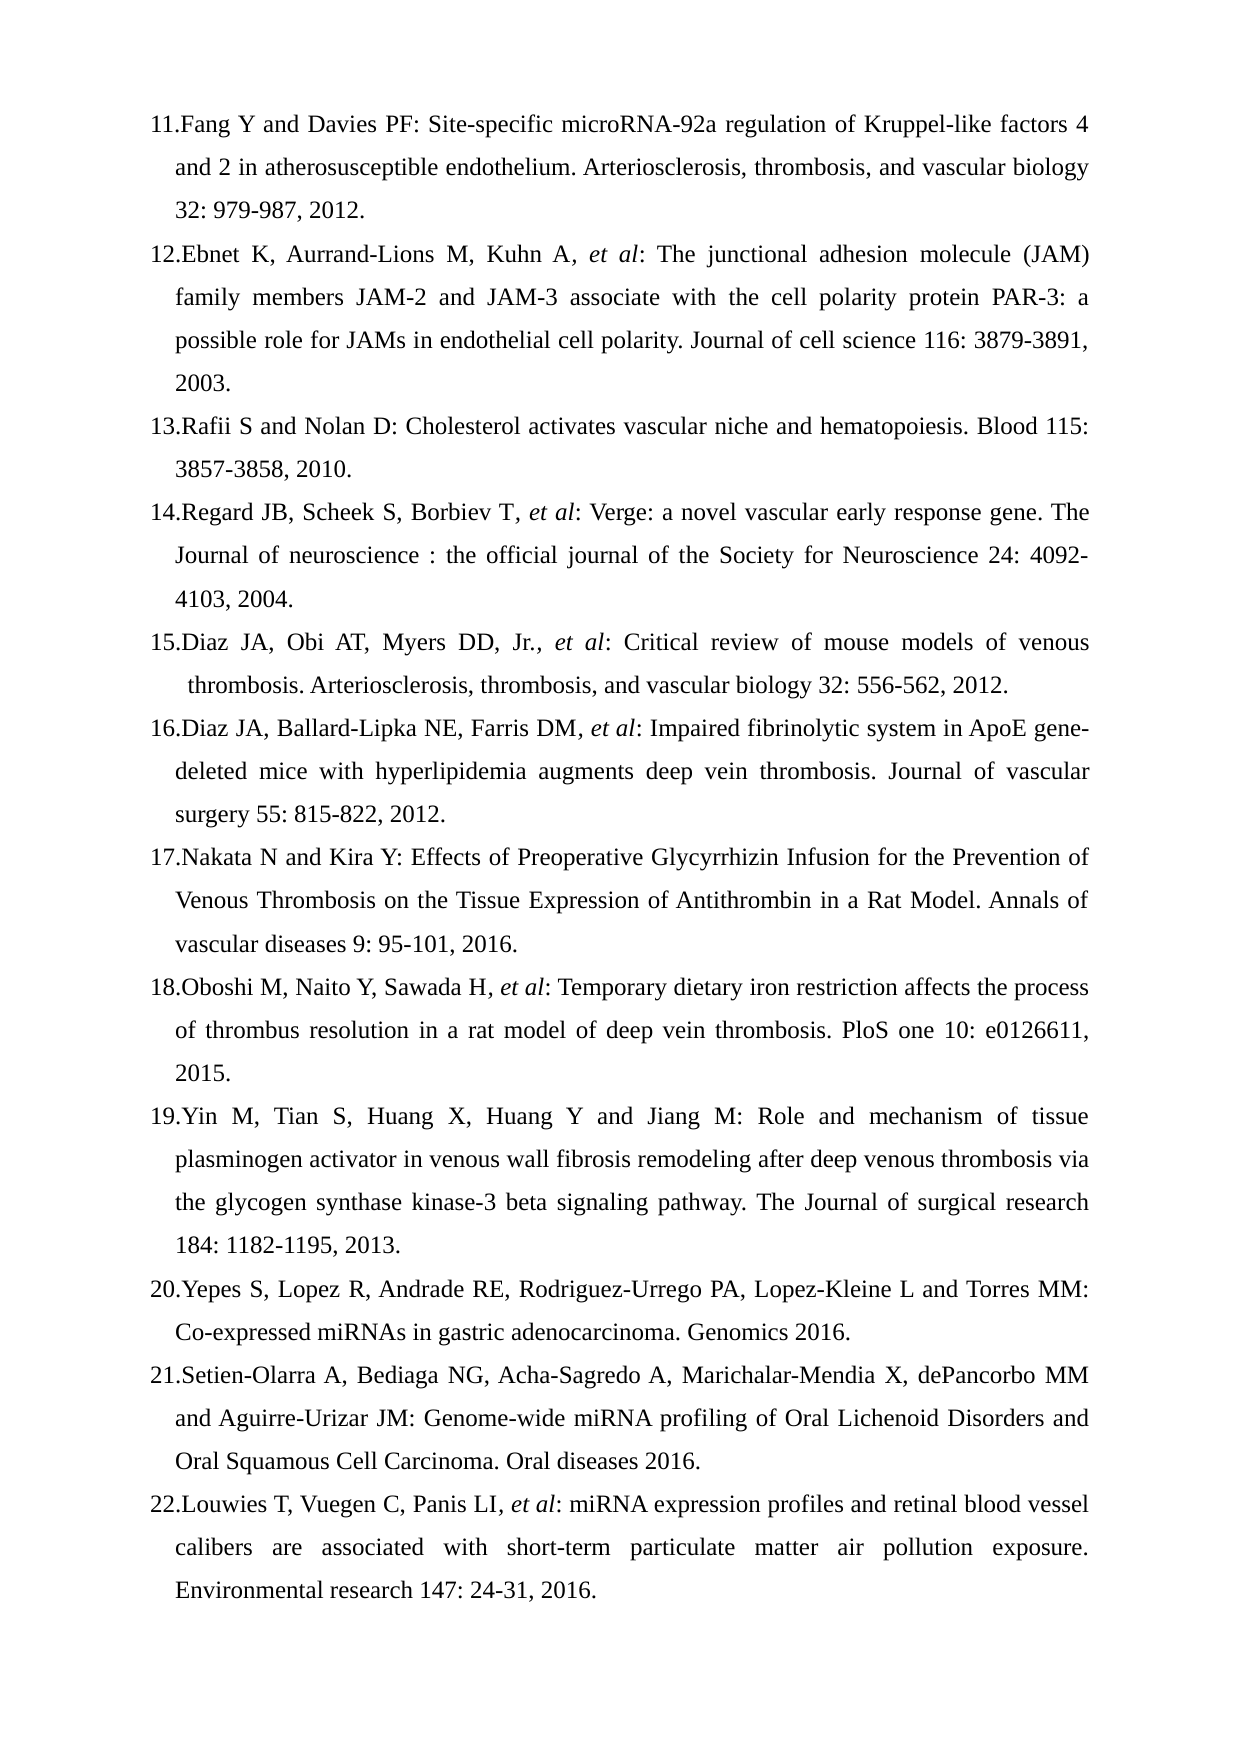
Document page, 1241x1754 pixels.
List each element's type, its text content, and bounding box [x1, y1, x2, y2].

text 13.Rafii S and Nolan D: Cholesterol activates vascular niche and hematopoiesis. Blood 115: 3857-3858, 2010. [150, 411, 1090, 483]
text 14.Regard JB, Scheek S, Borbiev T, et al: Verge: a novel vascular early response gene. The Journal of neuroscience : the official journal of the Society for Neuroscience 24: 4092-4103, 2004. [150, 497, 1090, 612]
text 19.Yin M, Tian S, Huang X, Huang Y and Jiang M: Role and mechanism of tissue plasminogen activator in venous wall fibrosis remodeling after deep venous thrombosis via the glycogen synthase kinase-3 beta signaling pathway. The Journal of surgical research 184: 1182-1195, 2013. [150, 1101, 1090, 1259]
text 18.Oboshi M, Naito Y, Sawada H, et al: Temporary dietary iron restriction affects the process of thrombus resolution in a rat model of deep vein thrombosis. PloS one 10: e0126611, 2015. [150, 972, 1090, 1087]
text 20.Yepes S, Lopez R, Andrade RE, Rodriguez-Urrego PA, Lopez-Kleine L and Torres MM: Co-expressed miRNAs in gastric adenocarcinoma. Genomics 2016. [150, 1274, 1090, 1346]
text 22.Louwies T, Vuegen C, Panis LI, et al: miRNA expression profiles and retinal blood vessel calibers are associated with short-term particulate matter air pollution exposure. Environmental research 147: 24-31, 2016. [150, 1489, 1090, 1604]
text 11.Fang Y and Davies PF: Site-specific microRNA-92a regulation of Kruppel-like factors 4 and 2 in atherosusceptible endothelium. Arteriosclerosis, thrombosis, and vascular biology 32: 979-987, 2012. [150, 109, 1090, 224]
text 12.Ebnet K, Aurrand-Lions M, Kuhn A, et al: The junctional adhesion molecule (JAM) family members JAM-2 and JAM-3 associate with the cell polarity protein PAR-3: a possible role for JAMs in endothelial cell polarity. Journal of cell science 116: 3879-3891, 2003. [150, 239, 1090, 397]
text 16.Diaz JA, Ballard-Lipka NE, Farris DM, et al: Impaired fibrinolytic system in ApoE gene-deleted mice with hyperlipidemia augments deep vein thrombosis. Journal of vascular surgery 55: 815-822, 2012. [150, 713, 1090, 828]
text 17.Nakata N and Kira Y: Effects of Preoperative Glycyrrhizin Infusion for the Prevention of Venous Thrombosis on the Tissue Expression of Antithrombin in a Rat Model. Annals of vascular diseases 9: 95-101, 2016. [150, 842, 1090, 957]
text 15.Diaz JA, Obi AT, Myers DD, Jr., et al: Critical review of mouse models of venous thrombosis. Arteriosclerosis, thrombosis, and vascular biology 32: 556-562, 2012. [150, 627, 1090, 699]
text 21.Setien-Olarra A, Bediaga NG, Acha-Sagredo A, Marichalar-Mendia X, dePancorbo MM and Aguirre-Urizar JM: Genome-wide miRNA profiling of Oral Lichenoid Disorders and Oral Squamous Cell Carcinoma. Oral diseases 2016. [150, 1360, 1090, 1475]
